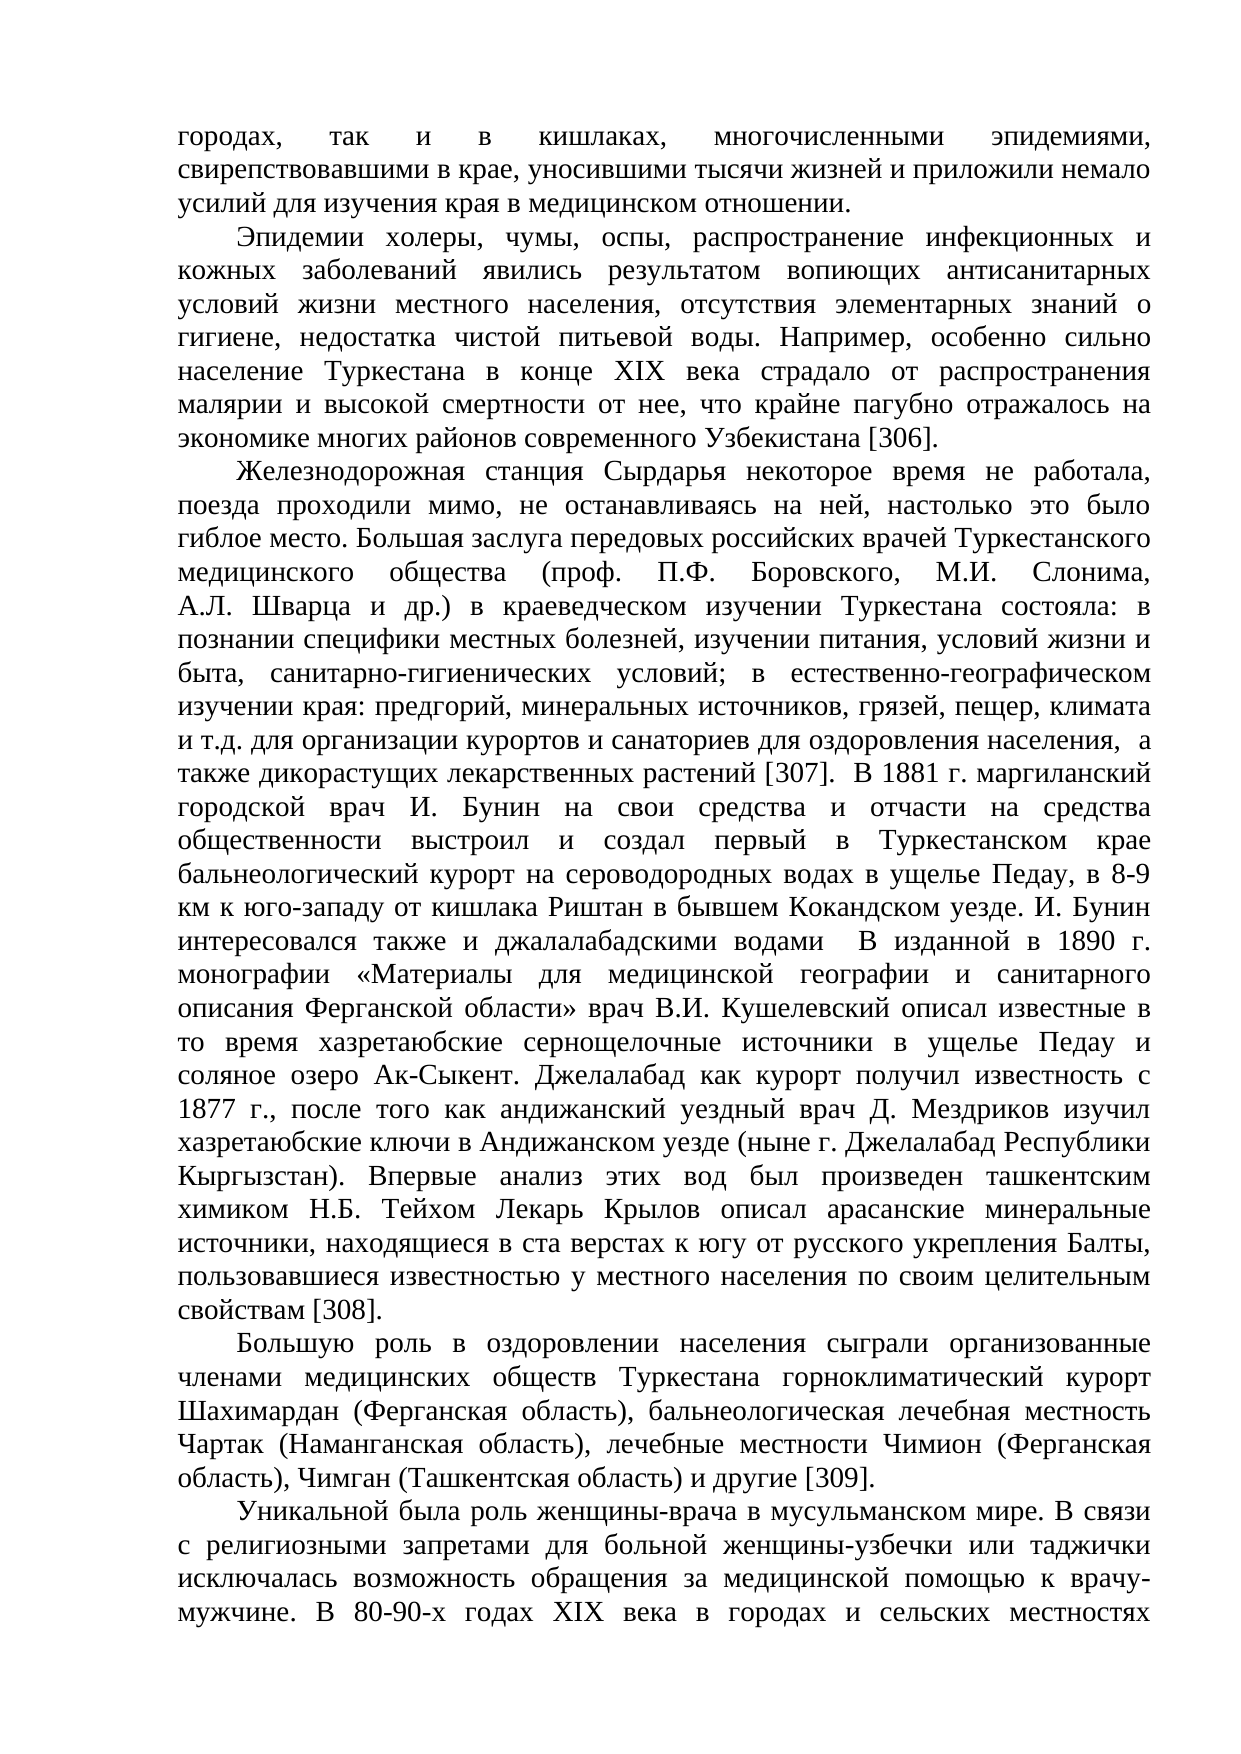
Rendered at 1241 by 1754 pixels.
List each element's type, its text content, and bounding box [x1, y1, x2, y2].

text Большую роль в оздоровлении населения сыграли организованные членами медицинских обществ Туркестана горноклиматический курорт Шахимардан (Ферганская область), бальнеологическая лечебная местность Чартак (Наманганская область), лечебные местности Чимион (Ферганская область), Чимган (Ташкентская область) и другие [309]. [177, 1326, 1152, 1493]
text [177, 118, 1152, 219]
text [177, 1493, 1152, 1627]
text Железнодорожная станция Сырдарья некоторое время не работала, поезда проходили мимо, не останавливаясь на ней, настолько это было гиблое место. Большая заслуга передовых российских врачей Туркестанского медицинского общества (проф. П.Ф. Боровского, М.И. Слонима, А.Л. Шварца и др.) в краеведческом изучении Туркестана состояла: в познании специфики местных болезней, изучении питания, условий жизни и быта, санитарно-гигиенических условий; в естественно-географическом изучении края: предгорий, минеральных источников, грязей, пещер, климата и т.д. для организации курортов и санаториев для оздоровления населения, а также дикорастущих лекарственных растений [307]. В 1881 г. маргиланский городской врач И. Бунин на свои средства и отчасти на средства общественности выстроил и создал первый в Туркестанском крае бальнеологический курорт на сероводородных водах в ущелье Педау, в 8-9 км к юго-западу от кишлака Риштан в бывшем Кокандском уезде. И. Бунин интересовался также и джалалабадскими водами В изданной в 1890 г. монографии «Материалы для медицинской географии и санитарного описания Ферганской области» врач В.И. Кушелевский описал известные в то время хазретаюбские сернощелочные источники в ущелье Педау и соляное озеро Ак-Сыкент. Джелалабад как курорт получил известность с 1877 г., после того как андижанский уездный врач Д. Мездриков изучил хазретаюбские ключи в Андижанском уезде (ныне г. Джелалабад Республики Кыргызстан). Впервые анализ этих вод был произведен ташкентским химиком Н.Б. Тейхом Лекарь Крылов описал арасанские минеральные источники, находящиеся в ста верстах к югу от русского укрепления Балты, пользовавшиеся известностью у местного населения по своим целительным свойствам [308]. [177, 453, 1152, 1326]
text Эпидемии холеры, чумы, оспы, распространение инфекционных и кожных заболеваний явились результатом вопиющих антисанитарных условий жизни местного населения, отсутствия элементарных знаний о гигиене, недостатка чистой питьевой воды. Например, особенно сильно население Туркестана в конце XIX века страдало от распространения малярии и высокой смертности от нее, что крайне пагубно отражалось на экономике многих районов современного Узбекистана [306]. [177, 219, 1152, 453]
